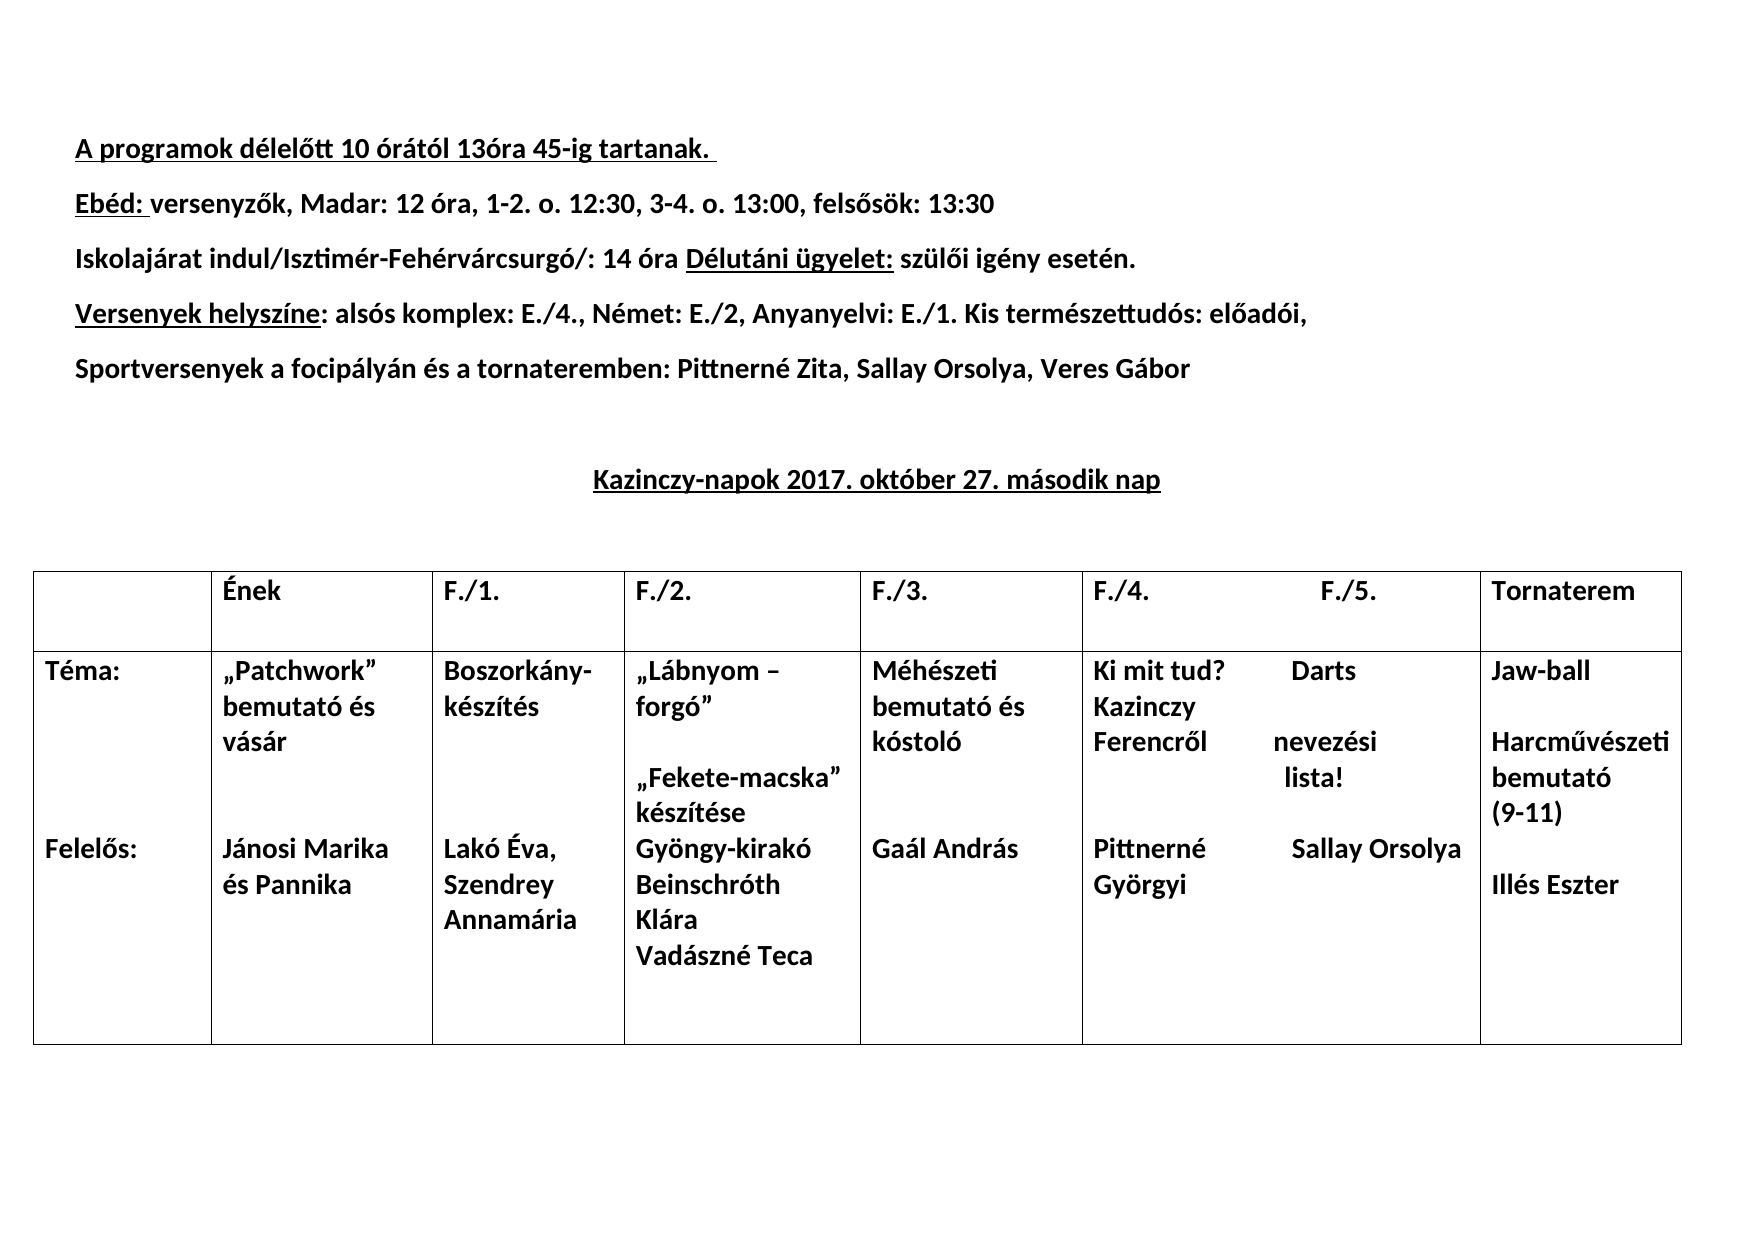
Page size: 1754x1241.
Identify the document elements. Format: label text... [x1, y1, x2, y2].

text Iskolajárat indul/Isztimér-Fehérvárcsurgó/: 14 óra Délutáni ügyelet: szülői igény esetén. [75, 240, 1679, 276]
table_header Tornaterem [1481, 572, 1681, 651]
table_cell Ki mit tud? Darts Kazinczy Ferencről nevezési lista! Pittnerné Sallay Orsolya Györgyi [1083, 652, 1480, 1044]
table_cell Jaw-ball Harcművészeti bemutató (9-11) Illés Eszter [1481, 652, 1681, 1044]
table_cell Méhészeti bemutató és kóstoló Gaál András [861, 652, 1082, 1044]
table_cell Téma: Felelős: [34, 652, 211, 1044]
table_cell Boszorkány-készítés Lakó Éva, Szendrey Annamária [433, 652, 624, 1044]
table_header [34, 572, 211, 651]
text Kazinczy-napok 2017. október 27. második nap [75, 461, 1679, 496]
table_cell „Patchwork” bemutató és vásár Jánosi Marika és Pannika [212, 652, 432, 1044]
table_header F./2. [625, 572, 860, 651]
text A programok délelőtt 10 órától 13óra 45-ig tartanak. [75, 130, 1679, 166]
table_cell „Lábnyom –forgó” „Fekete-macska” készítése Gyöngy-kirakó Beinschróth Klára Vadászné Teca [625, 652, 860, 1044]
text Sportversenyek a focipályán és a tornateremben: Pittnerné Zita, Sallay Orsolya, Veres Gábor [75, 351, 1679, 386]
text Ebéd: versenyzők, Madar: 12 óra, 1-2. o. 12:30, 3-4. o. 13:00, felsősök: 13:30 [75, 185, 1679, 221]
text Versenyek helyszíne: alsós komplex: E./4., Német: E./2, Anyanyelvi: E./1. Kis természettudós: előadói, [75, 295, 1679, 331]
table_header F./3. [861, 572, 1082, 651]
table_header F./1. [433, 572, 624, 651]
table_header Ének [212, 572, 432, 651]
table_header F./4. F./5. [1083, 572, 1480, 651]
